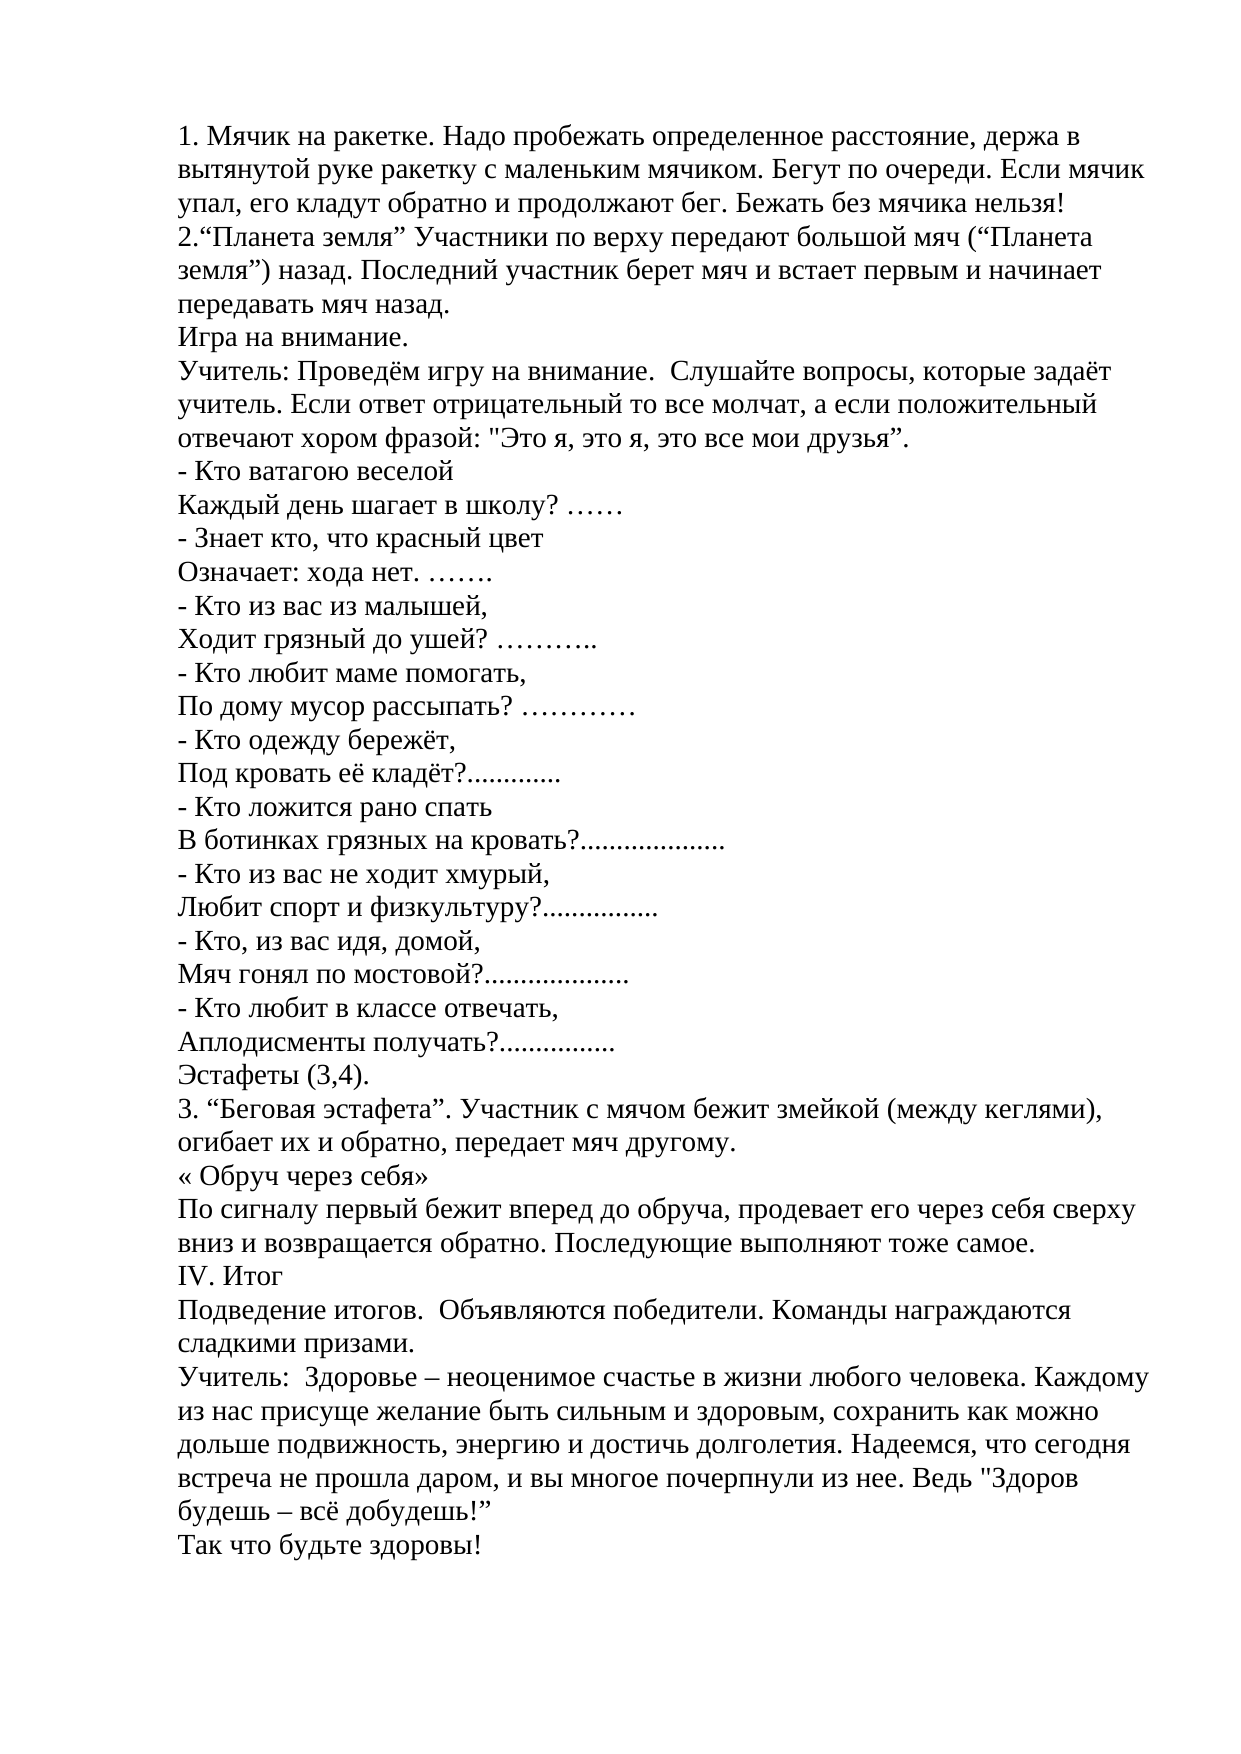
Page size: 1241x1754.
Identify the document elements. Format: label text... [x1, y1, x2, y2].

text Эстафеты (3,4). [177, 1057, 1152, 1091]
text « Обруч через себя» [177, 1158, 1152, 1191]
text По сигналу первый бежит вперед до обруча, продевает его через себя сверху вниз и возвращается обратно. Последующие выполняют тоже самое. [177, 1191, 1152, 1258]
text - Кто ложится рано спать В ботинках грязных на кровать?.................... - Кто из вас не ходит хмурый, Любит спорт и физкультуру?................ - Кто, из вас идя, домой, Мяч гонял по мостовой?.................... - Кто любит в классе отвечать, Аплодисменты получать?................ [177, 789, 1152, 1057]
text - Кто ватагою веселой Каждый день шагает в школу? …… - Знает кто, что красный цвет Означает: хода нет. ……. - Кто из вас из малышей, Ходит грязный до ушей? ……….. - Кто любит маме помогать, По дому мусор рассыпать? ………… - Кто одежду бережёт, Под кровать её кладёт?............. [177, 453, 1152, 789]
text Игра на внимание. [177, 319, 1152, 353]
text 2.“Планета земля” Участники по верху передают большой мяч (“Планета земля”) назад. Последний участник берет мяч и встает первым и начинает передавать мяч назад. [177, 219, 1152, 319]
text 1. Мячик на ракетке. Надо пробежать определенное расстояние, держа в вытянутой руке ракетку с маленьким мячиком. Бегут по очереди. Если мячик упал, его кладут обратно и продолжают бег. Бежать без мячика нельзя! [177, 118, 1152, 219]
text IV. Итог [177, 1258, 1152, 1292]
text 3. “Беговая эстафета”. Участник с мячом бежит змейкой (между кеглями), огибает их и обратно, передает мяч другому. [177, 1091, 1152, 1158]
text Подведение итогов. Объявляются победители. Команды награждаются сладкими призами. [177, 1292, 1152, 1359]
text Учитель: Проведём игру на внимание. Слушайте вопросы, которые задаёт учитель. Если ответ отрицательный то все молчат, а если положительный отвечают хором фразой: "Это я, это я, это все мои друзья”. [177, 353, 1152, 453]
text Учитель: Здоровье – неоценимое счастье в жизни любого человека. Каждому из нас присуще желание быть сильным и здоровым, сохранить как можно дольше подвижность, энергию и достичь долголетия. Надеемся, что сегодня встреча не прошла даром, и вы многое почерпнули из нее. Ведь "Здоров будешь – всё добудешь!” [177, 1359, 1152, 1527]
text Так что будьте здоровы! [177, 1527, 1152, 1560]
